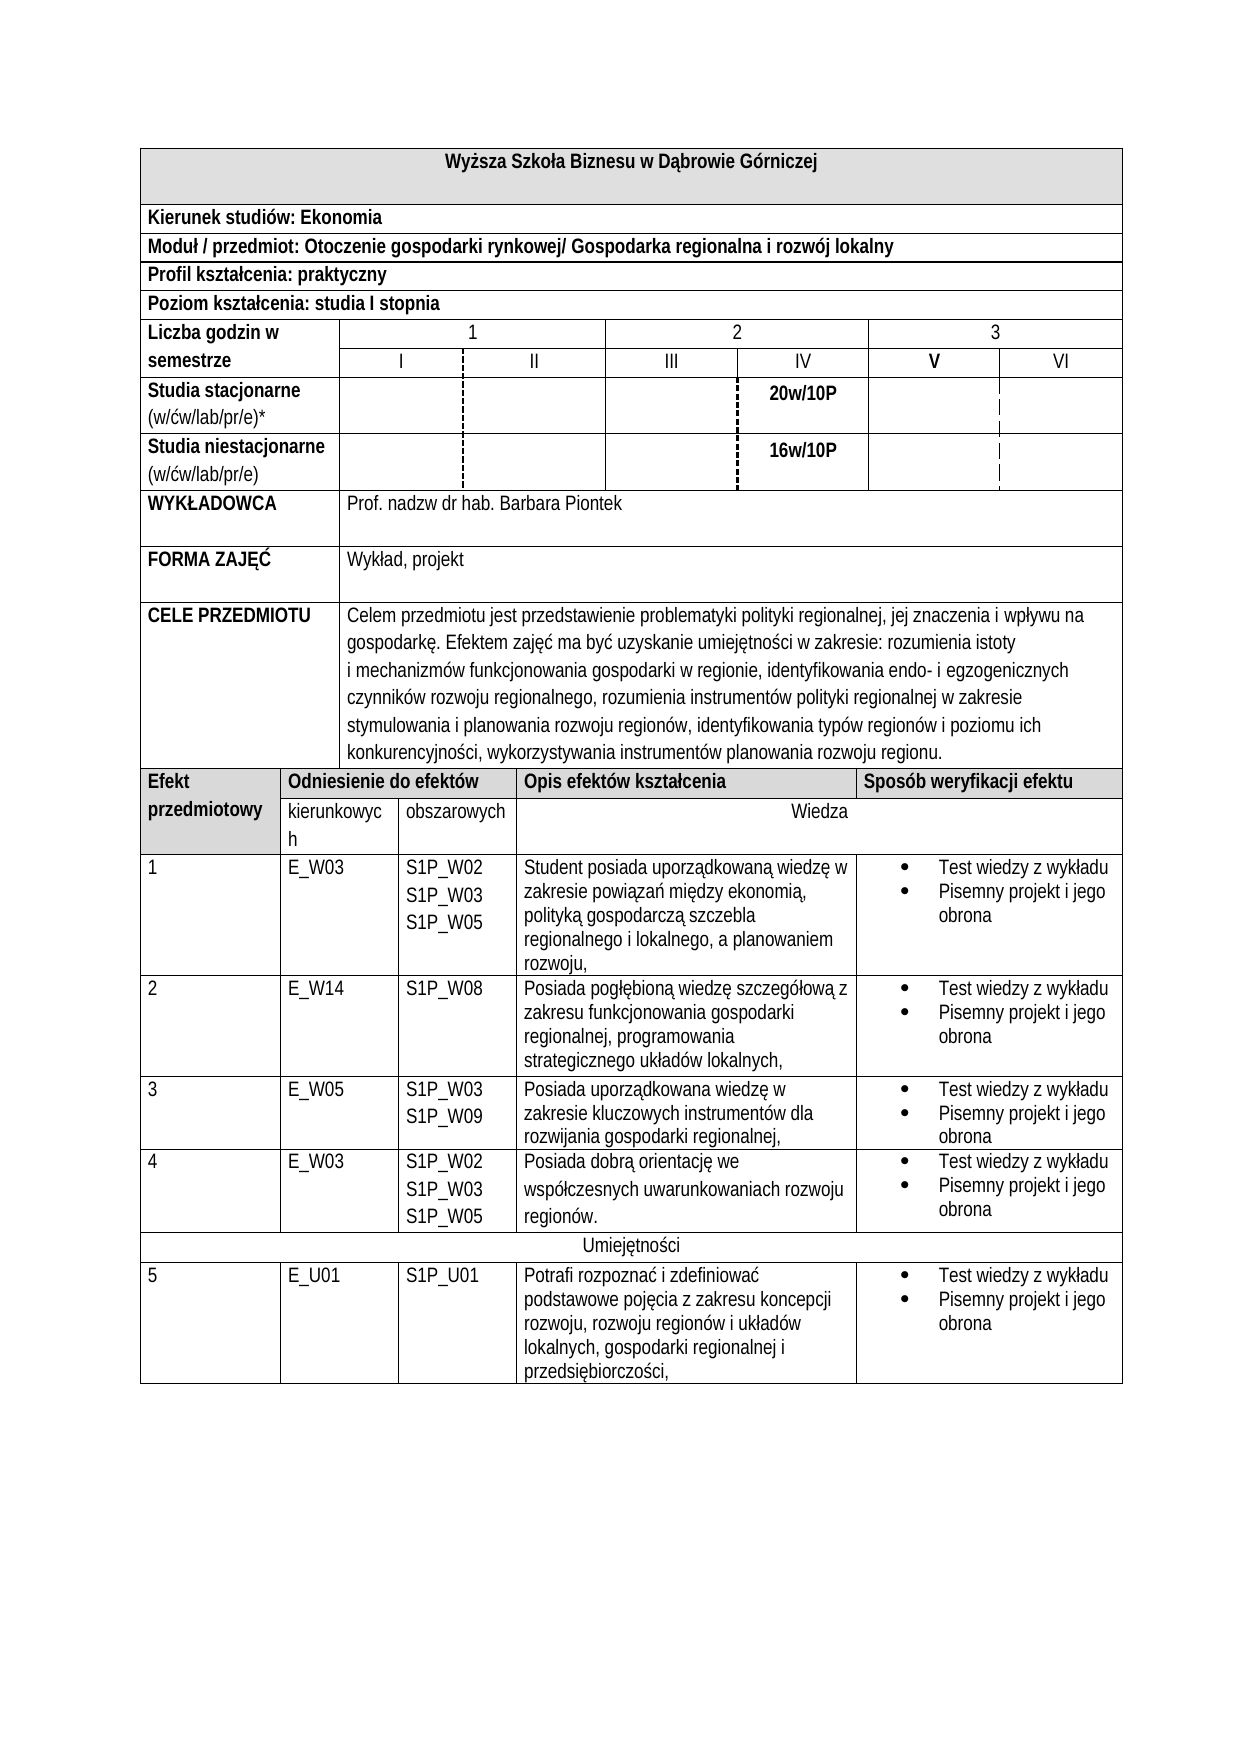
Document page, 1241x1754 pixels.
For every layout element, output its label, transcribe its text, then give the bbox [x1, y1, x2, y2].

table_cell [869, 378, 1000, 433]
table_cell I [340, 349, 463, 377]
table_cell S1P_W03 S1P_W09 [399, 1077, 516, 1148]
table_cell Prof. nadzw dr hab. Barbara Piontek [340, 491, 1122, 546]
table_cell Celem przedmiotu jest przedstawienie problematyki polityki regionalnej, jej znaczenia i wpływu na gospodarkę. Efektem zajęć ma być uzyskanie umiejętności w zakresie: rozumienia istoty i mechanizmów funkcjonowania gospodarki w regionie, identyfikowania endo- i egzogenicznych czynników rozwoju regionalnego, rozumienia instrumentów polityki regionalnej w zakresie stymulowania i planowania rozwoju regionów, identyfikowania typów regionów i poziomu ich konkurencyjności, wykorzystywania instrumentów planowania rozwoju regionu. [340, 603, 1122, 768]
table_cell S1P_U01 [399, 1263, 516, 1383]
table_cell S1P_W08 [399, 976, 516, 1076]
table_cell Sposób weryfikacji efektu [857, 769, 1122, 798]
table_cell II [463, 349, 605, 377]
table_cell Studia stacjonarne (w/ćw/lab/pr/e)* [141, 378, 339, 433]
table_cell [1000, 378, 1122, 433]
table_cell E_W03 [281, 855, 398, 975]
table_cell Posiada dobrą orientację we współczesnych uwarunkowaniach rozwoju regionów. [517, 1150, 856, 1232]
table_cell 20w/10P [738, 378, 868, 433]
table_cell Wiedza [517, 799, 1122, 854]
table_cell Opis efektów kształcenia [517, 769, 856, 798]
table_cell Kierunek studiów: Ekonomia [141, 205, 1122, 232]
table_cell E_W05 [281, 1077, 398, 1148]
table_cell E_W14 [281, 976, 398, 1076]
table_cell Odniesienie do efektów [281, 769, 516, 798]
table_cell 4 [141, 1150, 280, 1232]
table_cell V [869, 349, 999, 377]
table_cell 5 [141, 1263, 280, 1383]
table_cell Test wiedzy z wykładu Pisemny projekt i jego obrona [857, 855, 1122, 975]
table_cell Posiada pogłębioną wiedzę szczegółową z zakresu funkcjonowania gospodarki regionalnej, programowania strategicznego układów lokalnych, [517, 976, 856, 1076]
table_cell [463, 378, 605, 433]
table_cell 2 [606, 320, 868, 348]
table_header Wyższa Szkoła Biznesu w Dąbrowie Górniczej [141, 149, 1122, 204]
table_cell Test wiedzy z wykładu Pisemny projekt i jego obrona [857, 976, 1122, 1076]
table_cell III [606, 349, 737, 377]
table_cell [340, 434, 463, 489]
table_cell 2 [141, 976, 280, 1076]
table_cell IV [738, 349, 868, 377]
table_cell Student posiada uporządkowaną wiedzę w zakresie powiązań między ekonomią, polityką gospodarczą szczebla regionalnego i lokalnego, a planowaniem rozwoju, [517, 855, 856, 975]
table_cell 1 [141, 855, 280, 975]
table_cell obszarowych [399, 799, 516, 854]
table_cell S1P_W02 S1P_W03 S1P_W05 [399, 1150, 516, 1232]
table_cell Potrafi rozpoznać i zdefiniować podstawowe pojęcia z zakresu koncepcji rozwoju, rozwoju regionów i układów lokalnych, gospodarki regionalnej i przedsiębiorczości, [517, 1263, 856, 1383]
table_cell [340, 378, 463, 433]
table_cell Wykład, projekt [340, 547, 1122, 602]
table_cell S1P_W02 S1P_W03 S1P_W05 [399, 855, 516, 975]
table_cell Poziom kształcenia: studia I stopnia [141, 291, 1122, 319]
table_cell Umiejętności [141, 1233, 1122, 1262]
table_cell FORMA ZAJĘĆ [141, 547, 339, 602]
table_cell 16w/10P [738, 434, 868, 489]
table_cell E_U01 [281, 1263, 398, 1383]
table_cell Test wiedzy z wykładu Pisemny projekt i jego obrona [857, 1077, 1122, 1148]
table_cell 3 [141, 1077, 280, 1148]
table_cell 3 [869, 320, 1122, 348]
table_cell Efekt przedmiotowy [141, 769, 280, 854]
table_cell Test wiedzy z wykładu Pisemny projekt i jego obrona [857, 1150, 1122, 1232]
table_cell WYKŁADOWCA [141, 491, 339, 546]
table_cell Liczba godzin w semestrze [141, 320, 339, 377]
table_cell Posiada uporządkowana wiedzę w zakresie kluczowych instrumentów dla rozwijania gospodarki regionalnej, [517, 1077, 856, 1148]
table_cell Studia niestacjonarne (w/ćw/lab/pr/e) [141, 434, 339, 489]
table_cell [1000, 434, 1122, 489]
table_cell E_W03 [281, 1150, 398, 1232]
table_cell Test wiedzy z wykładu Pisemny projekt i jego obrona [857, 1263, 1122, 1383]
table_cell VI [1000, 349, 1122, 377]
table_cell 1 [340, 320, 605, 348]
table_cell [606, 434, 737, 489]
table_cell Profil kształcenia: praktyczny [141, 263, 1122, 290]
table_cell [463, 434, 605, 489]
table_cell kierunkowych [281, 799, 398, 854]
table_cell CELE PRZEDMIOTU [141, 603, 339, 768]
table_cell [869, 434, 1000, 489]
table_cell Moduł / przedmiot: Otoczenie gospodarki rynkowej/ Gospodarka regionalna i rozwój lokalny [141, 234, 1122, 261]
table_cell [606, 378, 737, 433]
